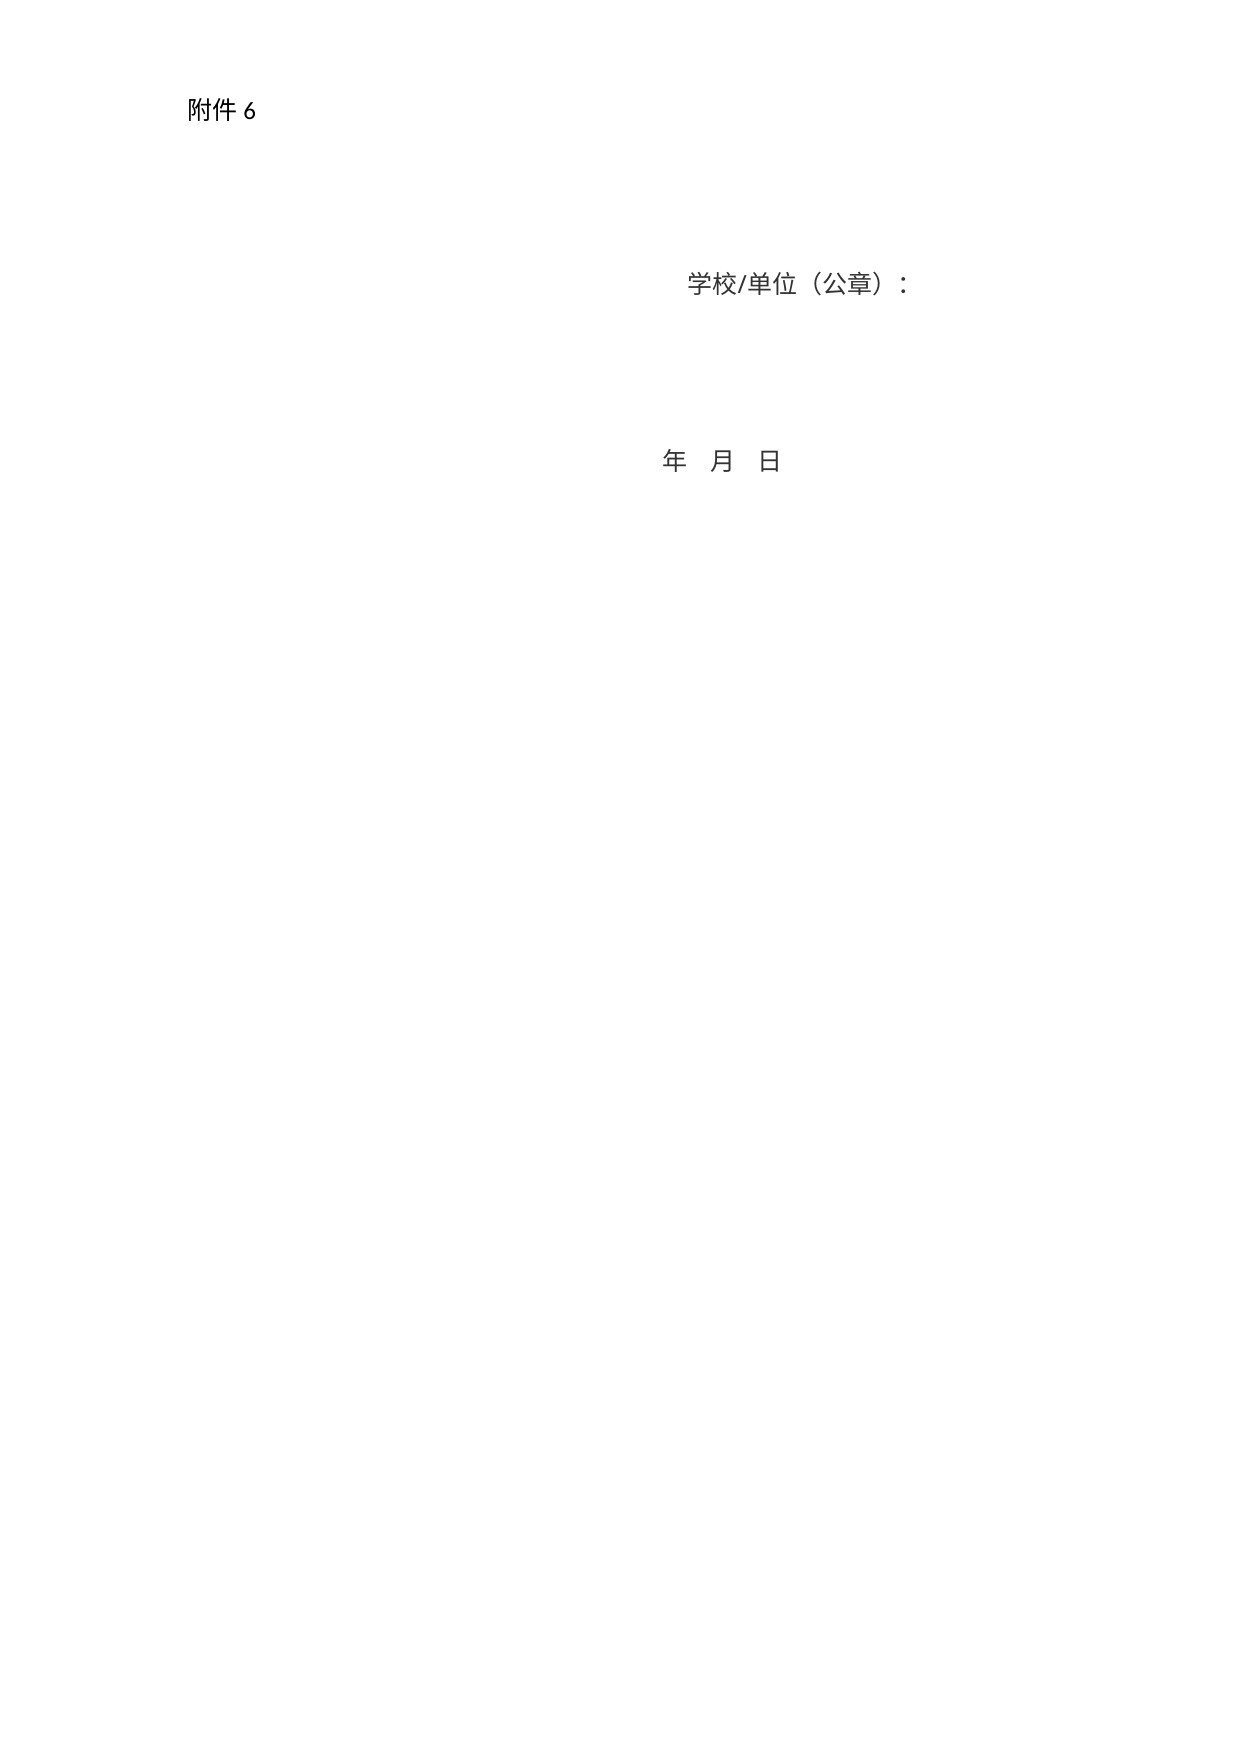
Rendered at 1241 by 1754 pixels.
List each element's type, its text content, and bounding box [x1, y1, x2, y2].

text 年 月 日 [187, 427, 1053, 492]
text 学校/单位（公章）： [187, 250, 1053, 315]
